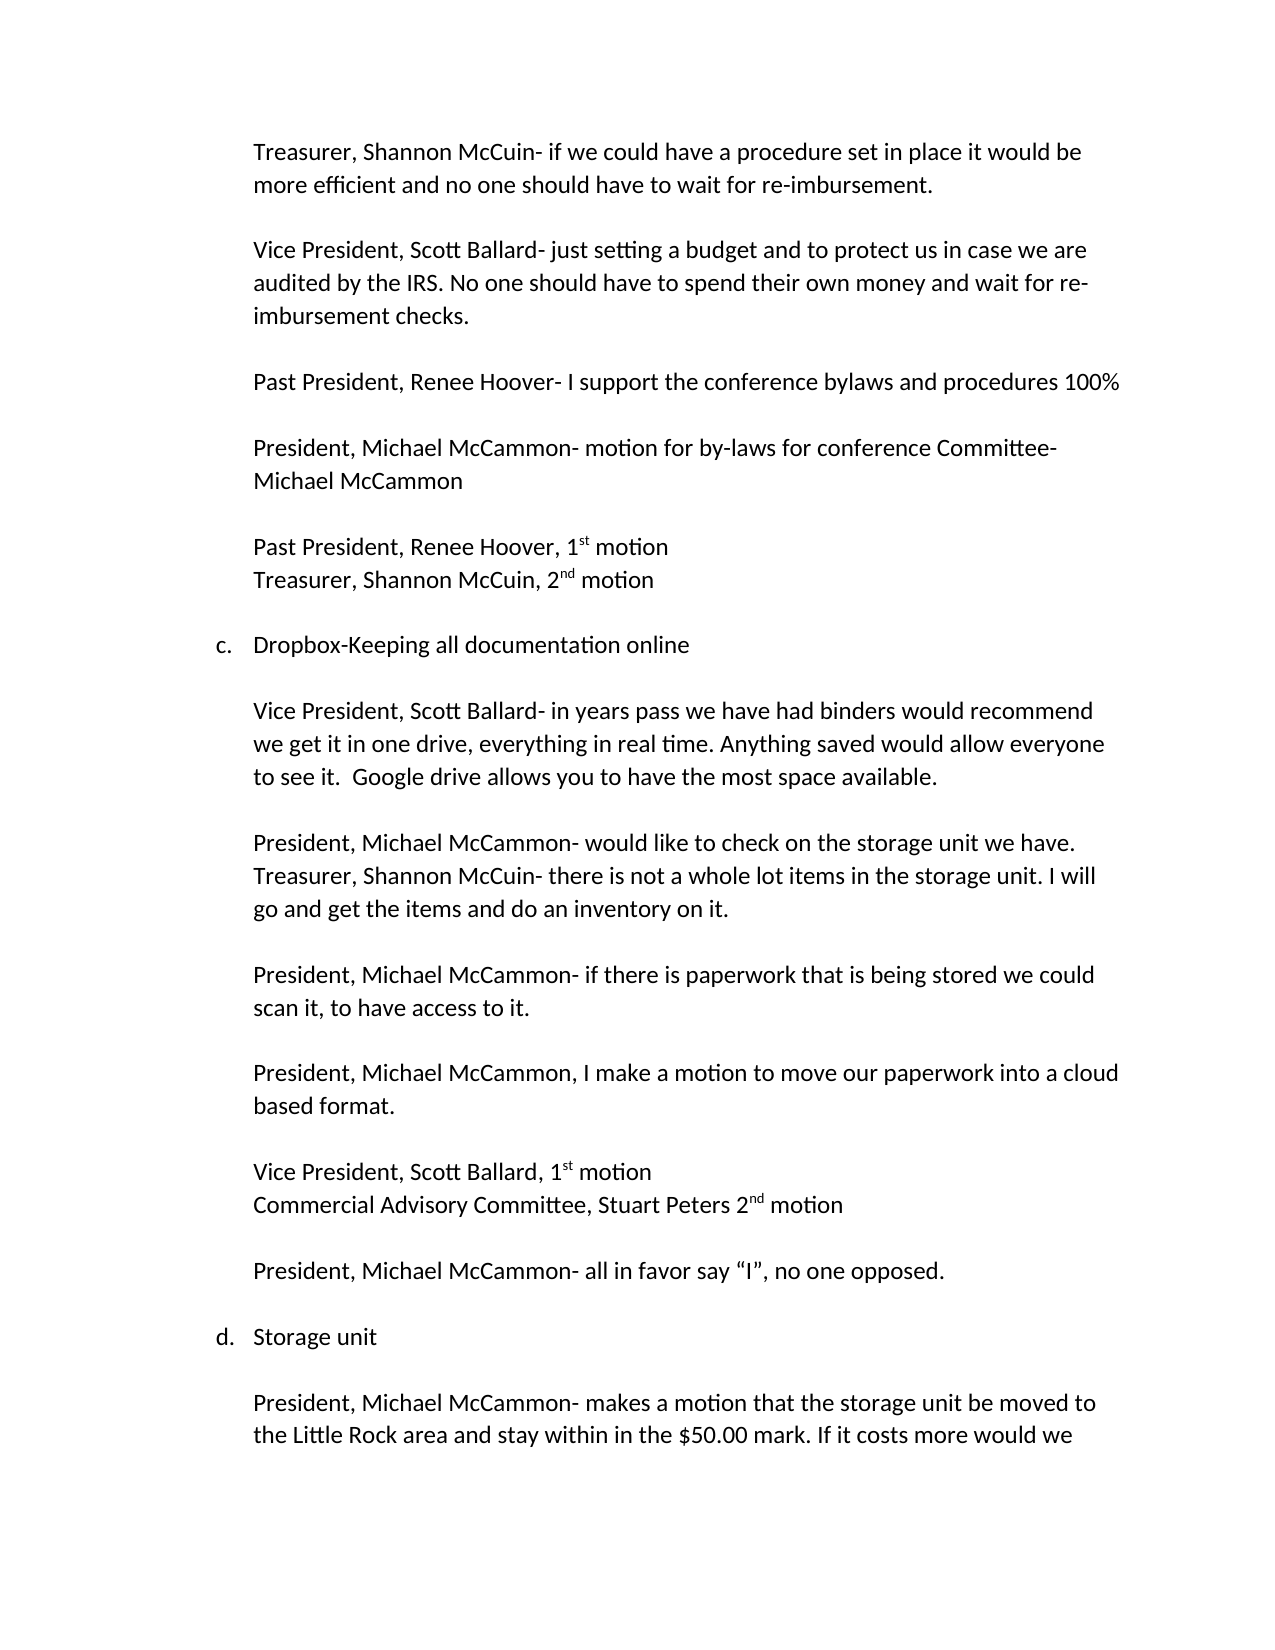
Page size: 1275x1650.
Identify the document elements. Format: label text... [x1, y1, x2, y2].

list President, Michael McCammon- would like to check on the storage unit we have. [253, 827, 1125, 858]
list Vice President, Scott Ballard- just setting a budget and to protect us in case we are audited by the IRS. No one should have to spend their own money and wait for re-imbursement checks. [253, 235, 1125, 331]
list Past President, Renee Hoover, 1st motion [253, 531, 1125, 561]
list Vice President, Scott Ballard- in years pass we have had binders would recommend we get it in one drive, everything in real time. Anything saved would allow everyone to see it. Google drive allows you to have the most space available. [253, 696, 1125, 792]
list President, Michael McCammon- all in favor say “I”, no one opposed. [253, 1255, 1125, 1286]
list President, Michael McCammon- motion for by-laws for conference Committee-Michael McCammon [253, 432, 1125, 496]
list President, Michael McCammon- if there is paperwork that is being stored we could scan it, to have access to it. [253, 959, 1125, 1022]
list Treasurer, Shannon McCuin, 2nd motion [253, 564, 1125, 594]
list Treasurer, Shannon McCuin- if we could have a procedure set in place it would be more efficient and no one should have to wait for re-imbursement. [253, 136, 1125, 199]
list Dropbox-Keeping all documentation online [216, 630, 1125, 660]
list Commercial Advisory Committee, Stuart Peters 2nd motion [253, 1189, 1125, 1220]
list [253, 1387, 1125, 1450]
list Vice President, Scott Ballard, 1st motion [253, 1156, 1125, 1187]
list Past President, Renee Hoover- I support the conference bylaws and procedures 100% [253, 366, 1125, 397]
list Treasurer, Shannon McCuin- there is not a whole lot items in the storage unit. I will go and get the items and do an inventory on it. [253, 860, 1125, 923]
list Storage unit [216, 1321, 1125, 1351]
list President, Michael McCammon, I make a motion to move our paperwork into a cloud based format. [253, 1058, 1125, 1121]
